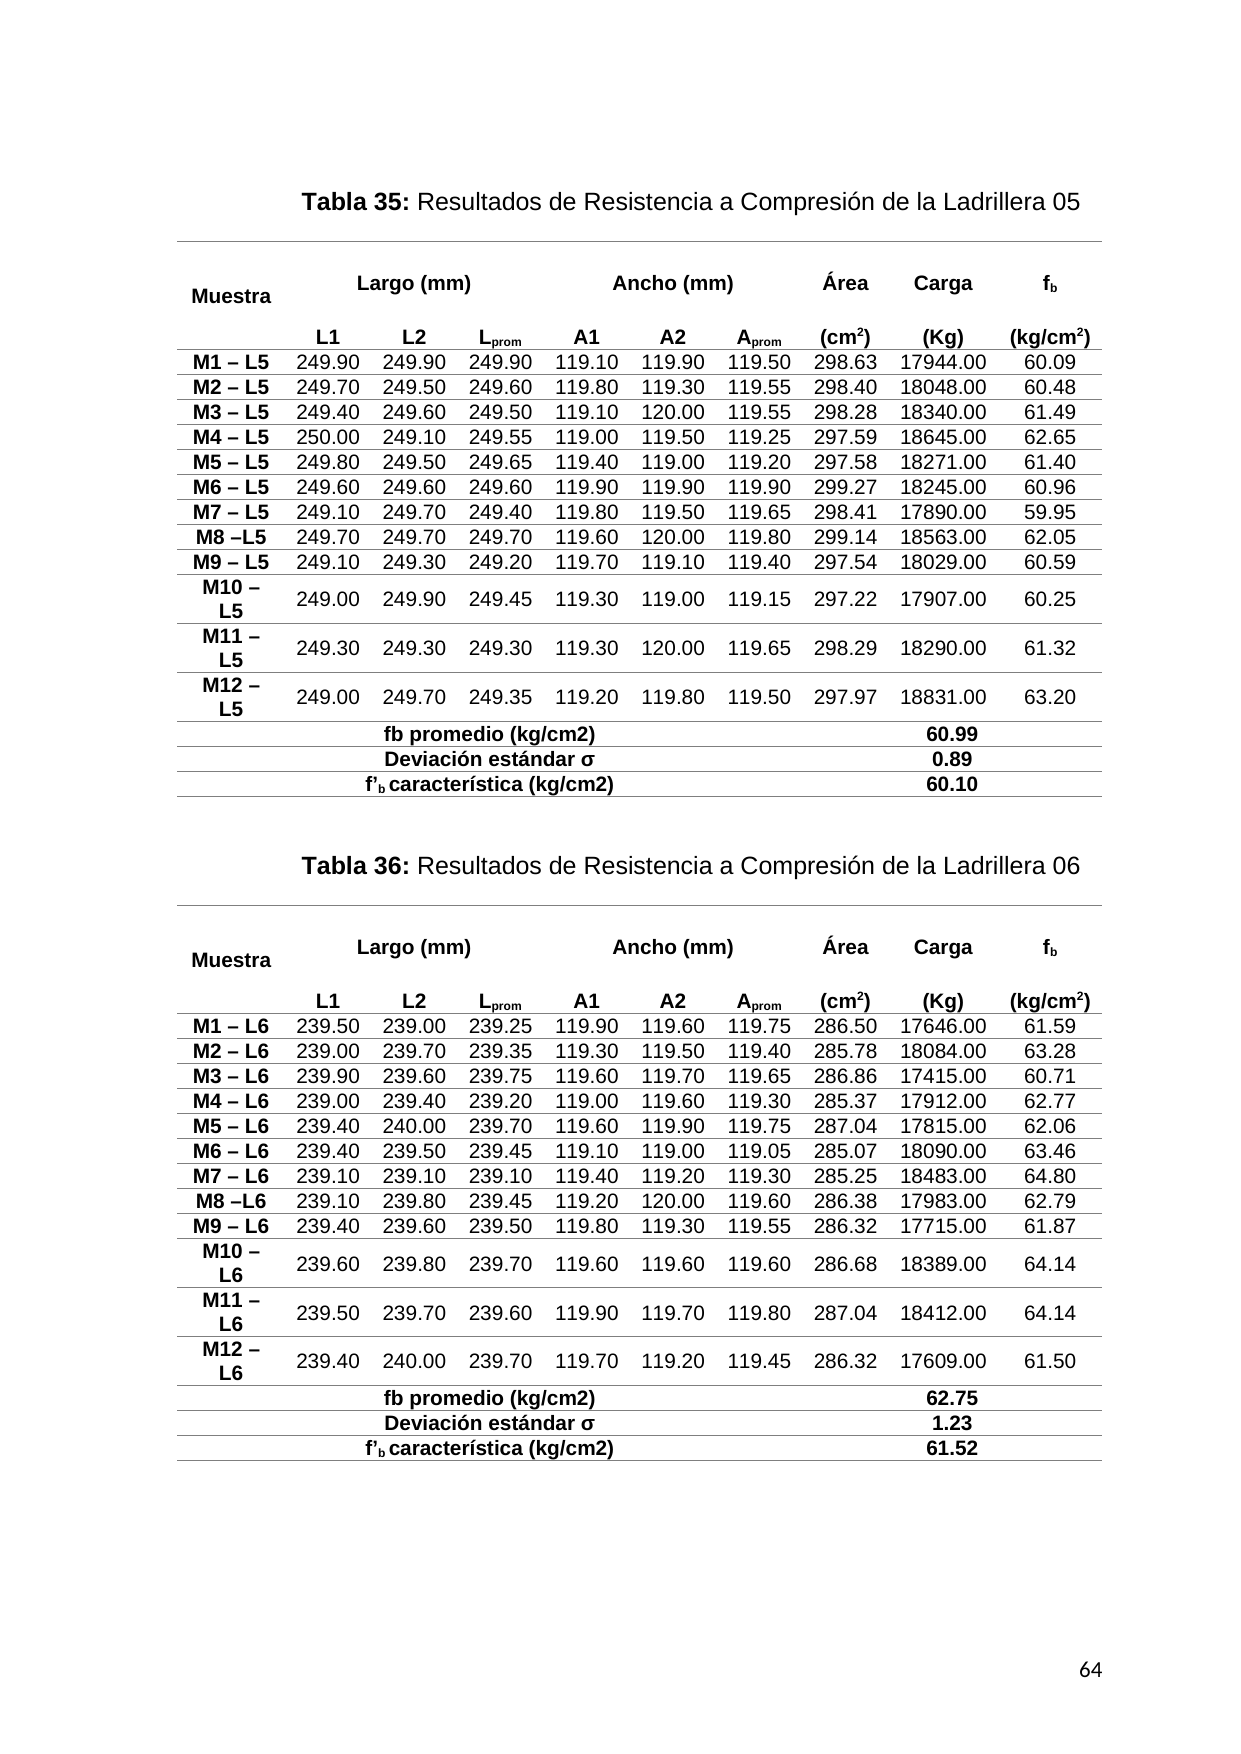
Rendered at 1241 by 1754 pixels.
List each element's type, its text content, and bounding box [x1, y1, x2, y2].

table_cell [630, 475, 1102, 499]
text Tabla 38: Resultados de Resistencia a Compresión de la Ladrillera 05 [281, 187, 1102, 216]
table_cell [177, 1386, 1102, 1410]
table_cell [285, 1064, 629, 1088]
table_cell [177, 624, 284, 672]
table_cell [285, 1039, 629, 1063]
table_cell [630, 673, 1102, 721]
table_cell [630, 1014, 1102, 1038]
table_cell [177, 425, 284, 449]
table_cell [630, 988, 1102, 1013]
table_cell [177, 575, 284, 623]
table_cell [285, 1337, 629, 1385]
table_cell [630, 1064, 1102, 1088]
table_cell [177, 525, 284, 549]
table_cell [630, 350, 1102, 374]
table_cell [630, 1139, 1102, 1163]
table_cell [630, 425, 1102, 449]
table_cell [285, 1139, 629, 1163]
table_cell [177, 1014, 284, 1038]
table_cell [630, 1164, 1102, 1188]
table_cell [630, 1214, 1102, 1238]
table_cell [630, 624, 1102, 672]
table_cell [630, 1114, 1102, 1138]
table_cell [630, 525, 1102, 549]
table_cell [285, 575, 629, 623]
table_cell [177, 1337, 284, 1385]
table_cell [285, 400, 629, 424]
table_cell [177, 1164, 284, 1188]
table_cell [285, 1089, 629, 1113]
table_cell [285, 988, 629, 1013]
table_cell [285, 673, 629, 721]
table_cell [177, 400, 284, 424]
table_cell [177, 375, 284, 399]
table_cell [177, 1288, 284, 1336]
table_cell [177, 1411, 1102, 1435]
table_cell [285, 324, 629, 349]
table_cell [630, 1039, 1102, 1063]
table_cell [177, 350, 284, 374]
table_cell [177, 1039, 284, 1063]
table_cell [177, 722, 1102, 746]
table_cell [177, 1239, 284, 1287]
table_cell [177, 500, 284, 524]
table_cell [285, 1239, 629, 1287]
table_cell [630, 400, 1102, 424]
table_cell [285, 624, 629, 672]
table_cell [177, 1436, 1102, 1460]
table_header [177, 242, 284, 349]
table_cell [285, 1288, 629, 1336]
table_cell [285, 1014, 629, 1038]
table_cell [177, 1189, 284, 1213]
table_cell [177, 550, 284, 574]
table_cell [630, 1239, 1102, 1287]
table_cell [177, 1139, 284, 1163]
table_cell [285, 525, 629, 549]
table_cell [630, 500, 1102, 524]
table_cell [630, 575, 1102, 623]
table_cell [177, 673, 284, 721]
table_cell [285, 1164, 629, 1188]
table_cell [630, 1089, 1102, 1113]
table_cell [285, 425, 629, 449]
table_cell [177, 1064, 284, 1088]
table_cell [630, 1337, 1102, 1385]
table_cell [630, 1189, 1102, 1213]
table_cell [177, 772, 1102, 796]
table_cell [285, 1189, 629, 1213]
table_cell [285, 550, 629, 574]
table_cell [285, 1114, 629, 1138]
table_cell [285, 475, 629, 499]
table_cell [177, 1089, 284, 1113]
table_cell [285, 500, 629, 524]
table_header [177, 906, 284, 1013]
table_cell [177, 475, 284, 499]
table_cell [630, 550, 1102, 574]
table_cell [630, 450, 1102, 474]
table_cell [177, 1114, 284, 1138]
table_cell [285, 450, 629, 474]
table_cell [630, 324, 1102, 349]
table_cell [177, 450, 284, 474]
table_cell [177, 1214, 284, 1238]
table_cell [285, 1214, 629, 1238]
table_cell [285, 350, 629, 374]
text Tabla 39: Resultados de Resistencia a Compresión de la Ladrillera 06 [281, 851, 1102, 880]
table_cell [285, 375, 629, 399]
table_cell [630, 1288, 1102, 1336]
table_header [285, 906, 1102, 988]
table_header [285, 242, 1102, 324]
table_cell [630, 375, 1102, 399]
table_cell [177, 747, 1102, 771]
